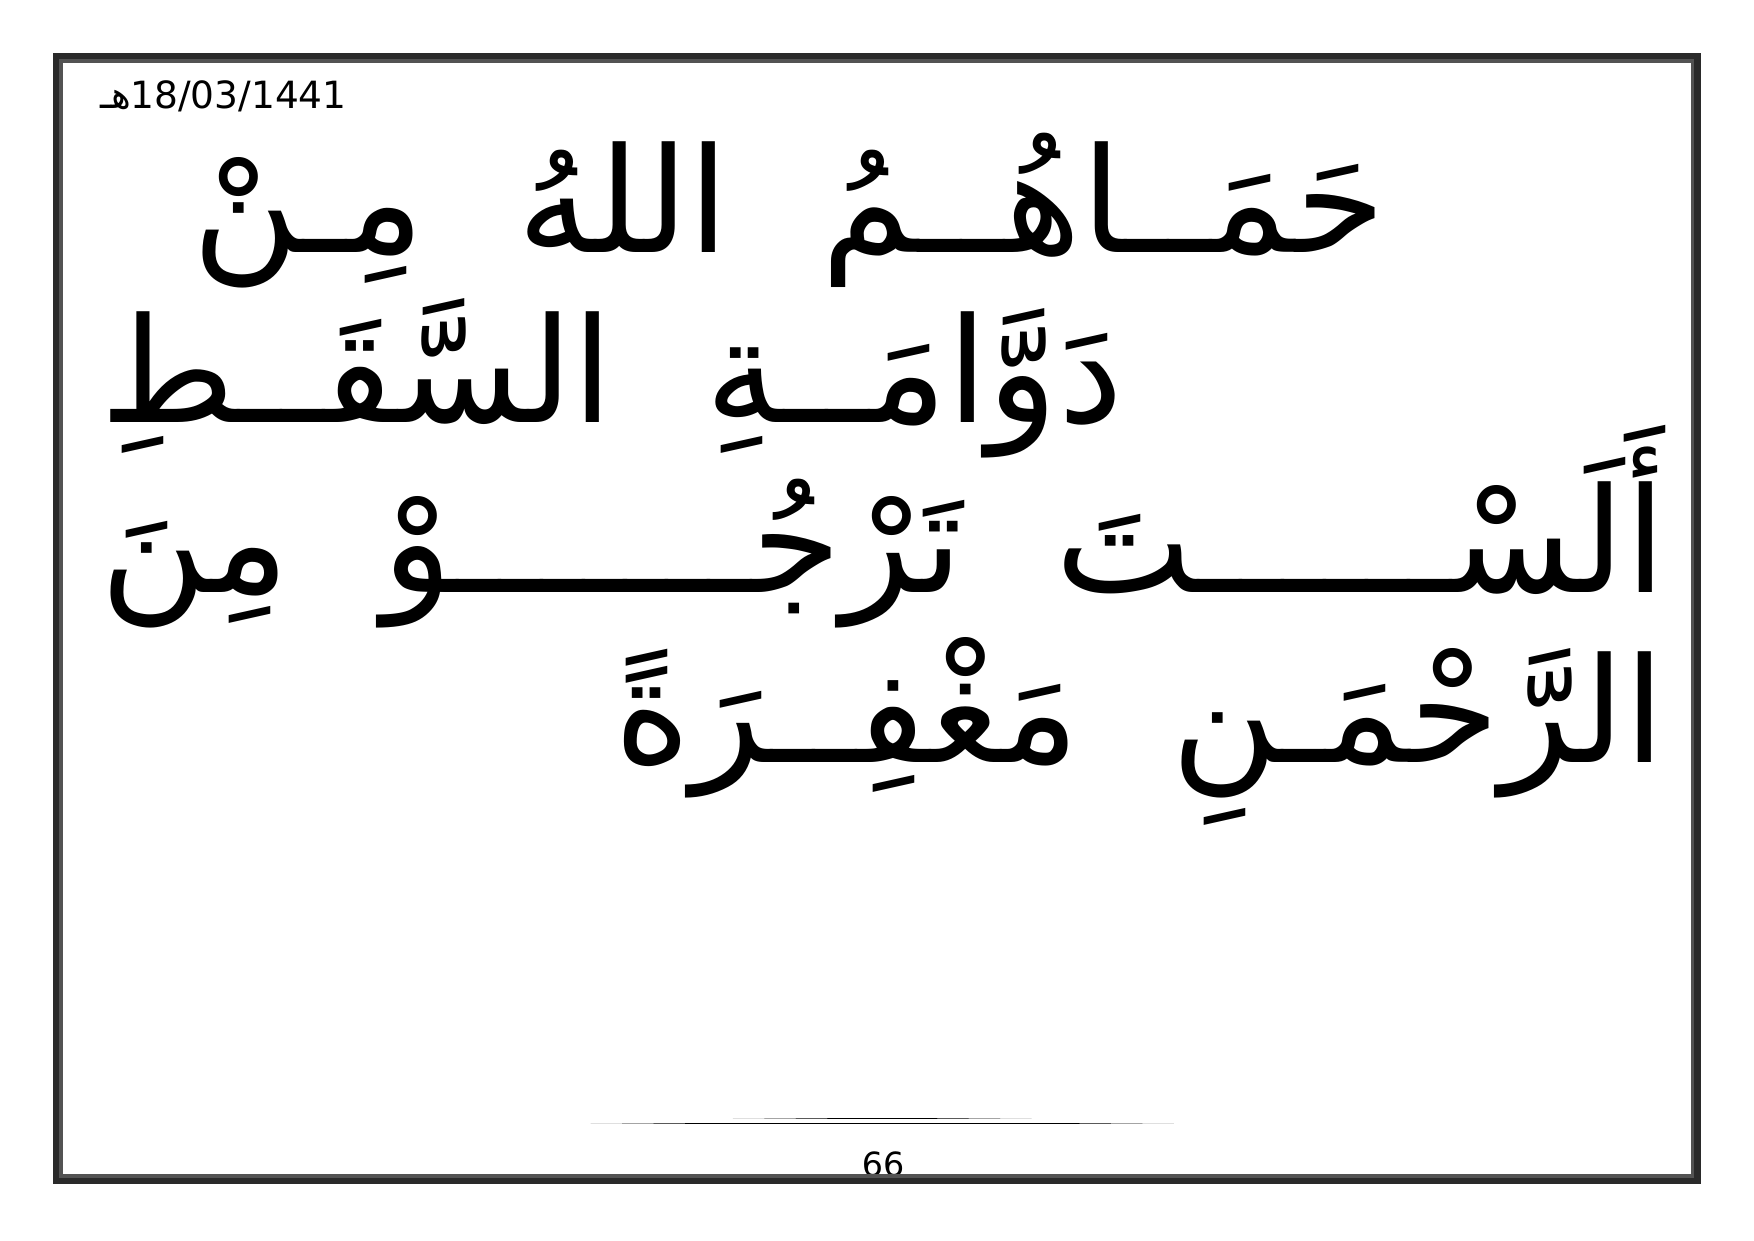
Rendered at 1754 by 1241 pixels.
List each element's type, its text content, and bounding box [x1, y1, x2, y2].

text حَمَــاهُــمُ اللهُ مِـنْ دَوَّامَــةِ السَّقَــطِ [100, 117, 1665, 457]
text أَلَسْتَ تَرْجُـوْ مِنَ الرَّحْمَـنِ مَغْفِــرَةً [100, 457, 1665, 797]
